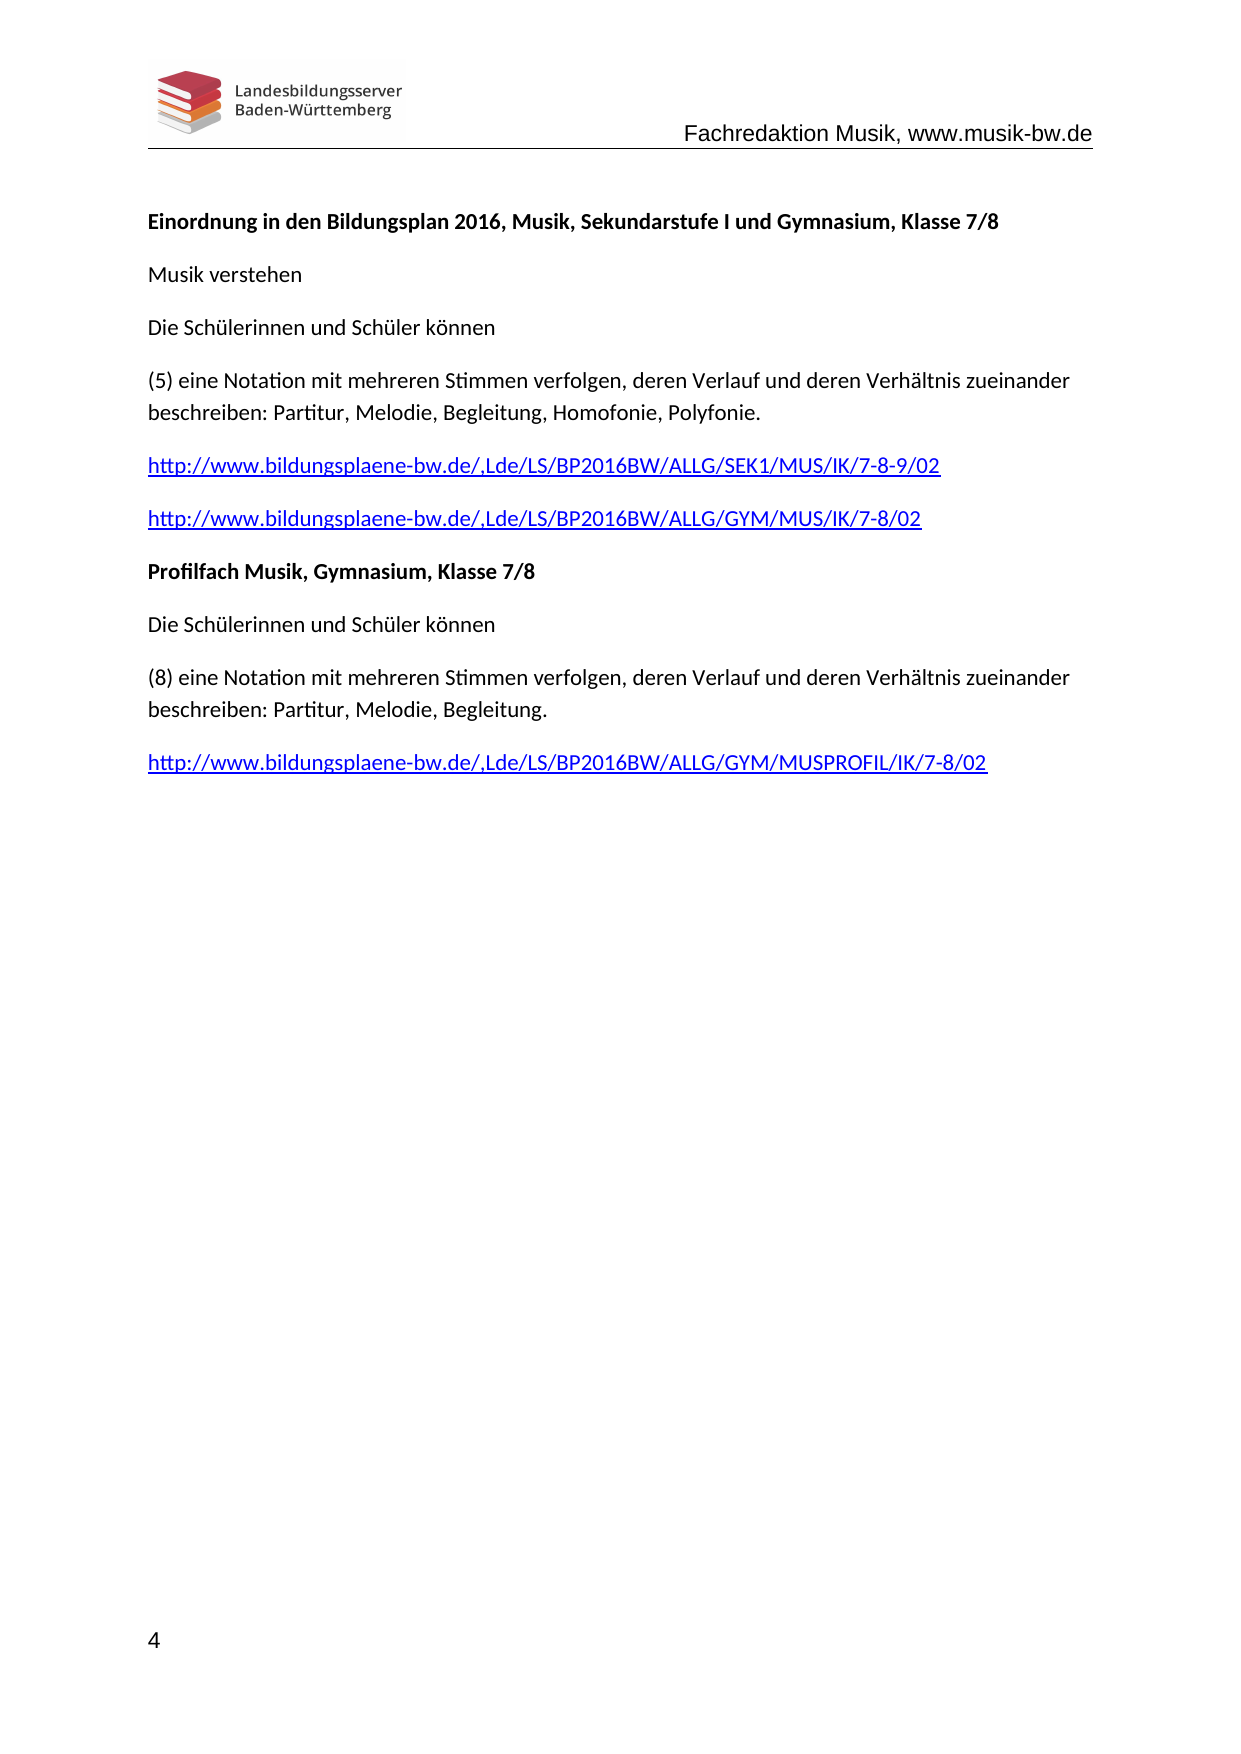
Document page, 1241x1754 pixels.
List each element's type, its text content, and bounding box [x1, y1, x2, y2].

text Die Schülerinnen und Schüler können [148, 610, 1093, 638]
text (8) eine Notation mit mehreren Stimmen verfolgen, deren Verlauf und deren Verhältnis zueinander beschreiben: Partitur, Melodie, Begleitung. [148, 663, 1093, 723]
text Die Schülerinnen und Schüler können [148, 313, 1093, 341]
text http://www.bildungsplaene-bw.de/,Lde/LS/BP2016BW/ALLG/GYM/MUSPROFIL/IK/7-8/02 [148, 748, 1093, 776]
text (5) eine Notation mit mehreren Stimmen verfolgen, deren Verlauf und deren Verhältnis zueinander beschreiben: Partitur, Melodie, Begleitung, Homofonie, Polyfonie. [148, 366, 1093, 426]
text Musik verstehen [148, 260, 1093, 288]
text Profilfach Musik, Gymnasium, Klasse 7/8 [148, 557, 1093, 585]
text http://www.bildungsplaene-bw.de/,Lde/LS/BP2016BW/ALLG/SEK1/MUS/IK/7-8-9/02 [148, 451, 1093, 479]
picture [147, 59, 406, 142]
text http://www.bildungsplaene-bw.de/,Lde/LS/BP2016BW/ALLG/GYM/MUS/IK/7-8/02 [148, 504, 1093, 532]
text Einordnung in den Bildungsplan 2016, Musik, Sekundarstufe I und Gymnasium, Klasse 7/8 [148, 207, 1093, 235]
